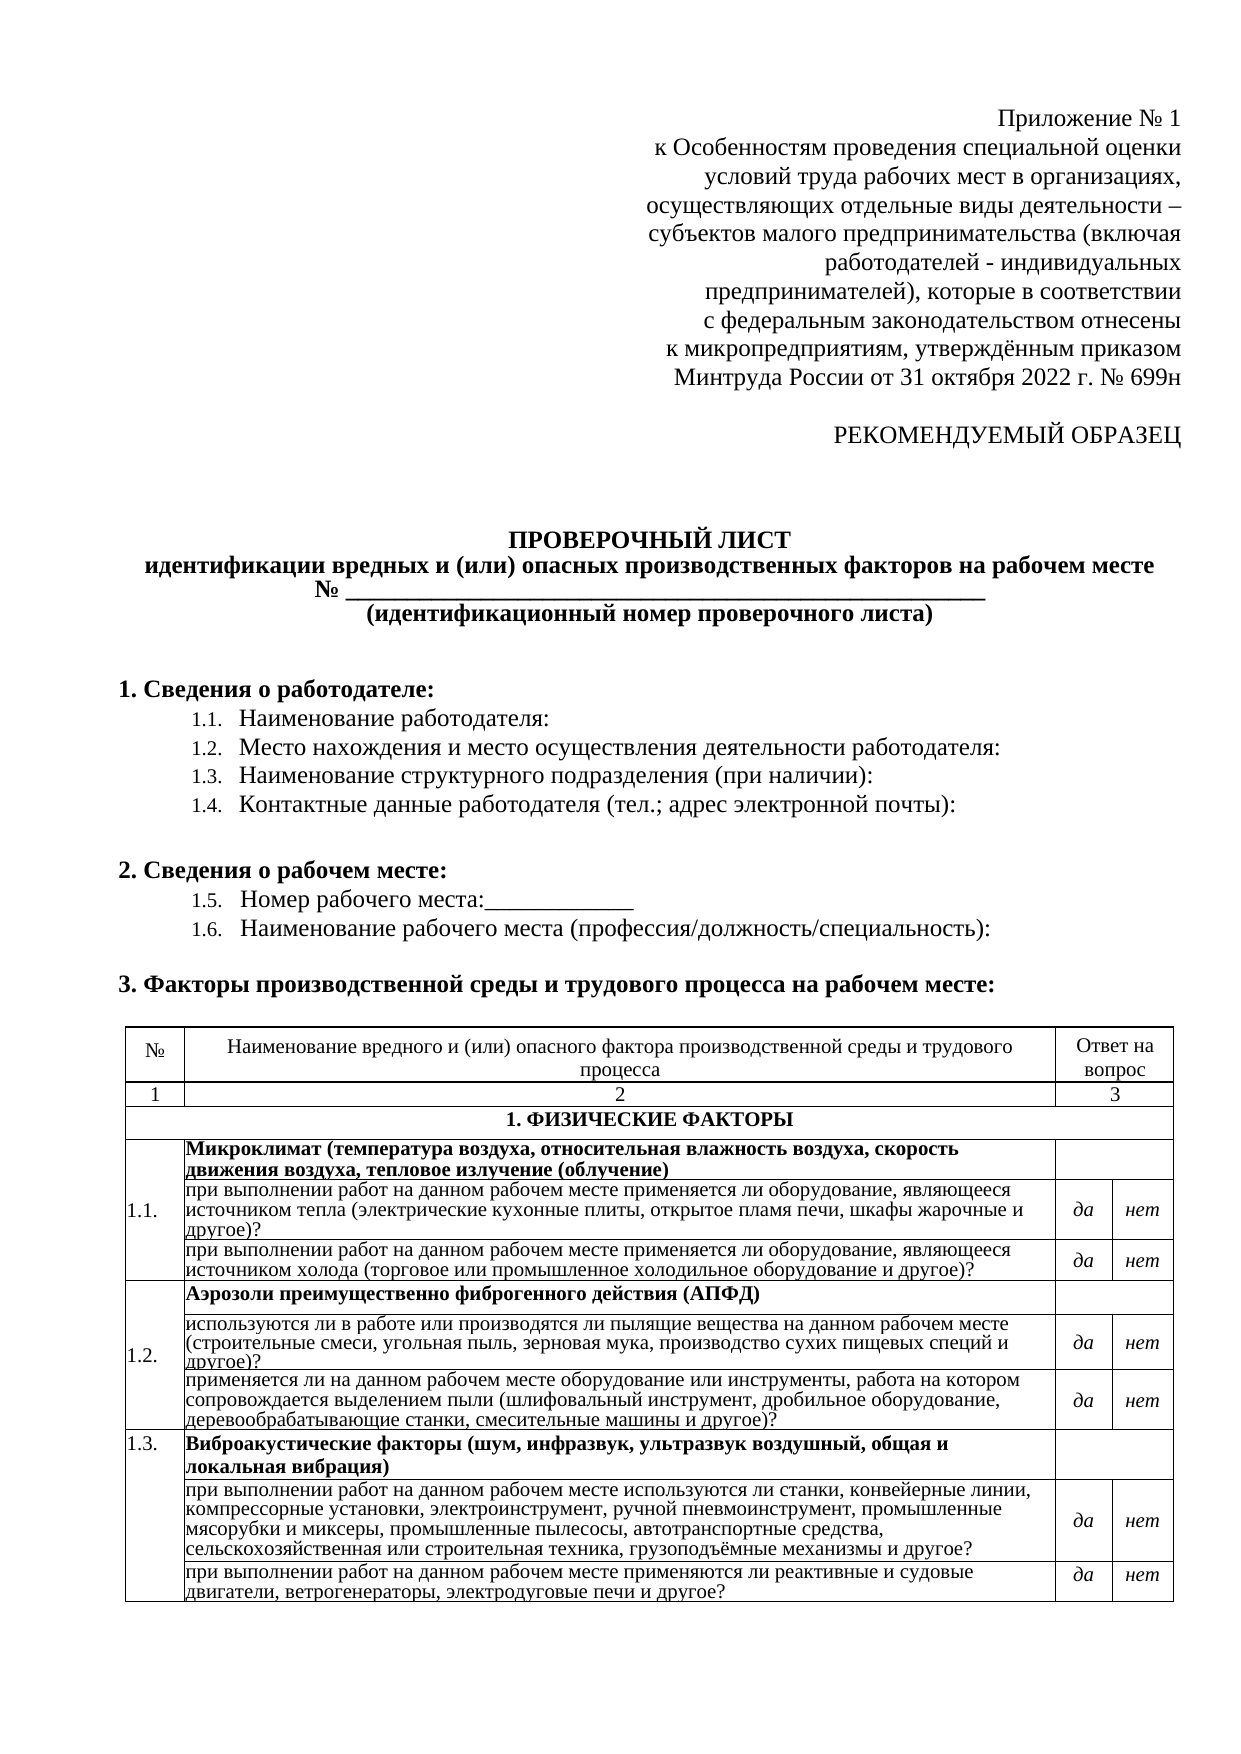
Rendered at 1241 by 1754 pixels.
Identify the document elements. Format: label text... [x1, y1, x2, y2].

table_cell 2 [185, 1083, 1055, 1106]
table_header Ответ на вопрос [1056, 1028, 1173, 1081]
table_cell да [1056, 1370, 1112, 1429]
table_cell 1.3. [126, 1430, 184, 1601]
table_cell [1056, 1430, 1173, 1479]
list Наименование структурного подразделения (при наличии): [118, 761, 1181, 789]
table_cell 1. ФИЗИЧЕСКИЕ ФАКТОРЫ [126, 1107, 1173, 1138]
table_cell используются ли в работе или производятся ли пылящие вещества на данном рабочем месте (строительные смеси, угольная пыль, зерновая мука, производство сухих пищевых специй и другое)? [185, 1315, 1055, 1369]
table_cell нет [1113, 1370, 1173, 1429]
table_cell при выполнении работ на данном рабочем месте применяются ли реактивные и судовые двигатели, ветрогенераторы, электродуговые печи и другое? [185, 1562, 1055, 1601]
table_cell нет [1113, 1562, 1173, 1601]
table_cell нет [1113, 1180, 1173, 1239]
table_cell [1056, 1281, 1173, 1313]
text к Особенностям проведения специальной оценки [118, 132, 1181, 161]
table_cell 3 [1056, 1083, 1173, 1106]
text работодателей - индивидуальных [118, 247, 1181, 276]
table_cell да [1056, 1240, 1112, 1280]
table_cell да [1056, 1315, 1112, 1369]
list Наименование рабочего места (профессия/должность/специальность): [118, 913, 1181, 942]
table_cell 1 [126, 1083, 184, 1106]
text условий труда рабочих мест в организациях, [118, 161, 1181, 190]
table_header Наименование вредного и (или) опасного фактора производственной среды и трудового процесса [185, 1028, 1055, 1081]
table_cell нет [1113, 1315, 1173, 1369]
table_cell при выполнении работ на данном рабочем месте используются ли станки, конвейерные линии, компрессорные установки, электроинструмент, ручной пневмоинструмент, промышленные мясорубки и миксеры, промышленные пылесосы, автотранспортные средства, сельскохозяйственная или строительная техника, грузоподъёмные механизмы и другое? [185, 1480, 1055, 1561]
text 2. Сведения о рабочем месте: [118, 856, 1181, 884]
list Номер рабочего места: [118, 884, 1181, 913]
table_cell Микроклимат (температура воздуха, относительная влажность воздуха, скорость движения воздуха, тепловое излучение (облучение) [185, 1140, 1055, 1179]
text к микропредприятиям, утверждённым приказом [118, 333, 1181, 362]
text ПРОВЕРОЧНЫЙ ЛИСТ идентификации вредных и (или) опасных производственных факторов на рабочем месте № (идентификационный номер проверочного листа) [118, 530, 1181, 626]
table_cell [1056, 1140, 1173, 1179]
text 3. Факторы производственной среды и трудового процесса на рабочем месте: [118, 969, 1181, 998]
table_cell при выполнении работ на данном рабочем месте применяется ли оборудование, являющееся источником холода (торговое или промышленное холодильное оборудование и другое)? [185, 1240, 1055, 1280]
table_cell 1.1. [126, 1140, 184, 1280]
text Приложение № 1 [118, 103, 1181, 132]
table_cell да [1056, 1480, 1112, 1561]
table_cell 1.2. [126, 1281, 184, 1429]
text субъектов малого предпринимательства (включая [118, 218, 1181, 247]
table_cell Аэрозоли преимущественно фиброгенного действия (АПФД) [185, 1281, 1055, 1313]
list Контактные данные работодателя (тел.; адрес электронной почты): [118, 789, 1181, 818]
table_cell при выполнении работ на данном рабочем месте применяется ли оборудование, являющееся источником тепла (электрические кухонные плиты, открытое пламя печи, шкафы жарочные и другое)? [185, 1180, 1055, 1239]
text РЕКОМЕНДУЕМЫЙ ОБРАЗЕЦ [118, 420, 1181, 448]
text Минтруда России от 31 октября 2022 г. № 699н [118, 362, 1181, 391]
table_cell нет [1113, 1480, 1173, 1561]
text осуществляющих отдельные виды деятельности – [118, 190, 1181, 218]
table_cell Виброакустические факторы (шум, инфразвук, ультразвук воздушный, общая и локальная вибрация) [185, 1430, 1055, 1479]
table_cell нет [1113, 1240, 1173, 1280]
text с федеральным законодательством отнесены [118, 305, 1181, 333]
table_header № [126, 1028, 184, 1081]
table_cell да [1056, 1180, 1112, 1239]
text предпринимателей), которые в соответствии [118, 276, 1181, 305]
table_cell да [1056, 1562, 1112, 1601]
text 1. Сведения о работодателе: [118, 674, 1181, 703]
list Место нахождения и место осуществления деятельности работодателя: [118, 732, 1181, 761]
list Наименование работодателя: [118, 703, 1181, 732]
table_cell применяется ли на данном рабочем месте оборудование или инструменты, работа на котором сопровождается выделением пыли (шлифовальный инструмент, дробильное оборудование, деревообрабатывающие станки, смесительные машины и другое)? [185, 1370, 1055, 1429]
